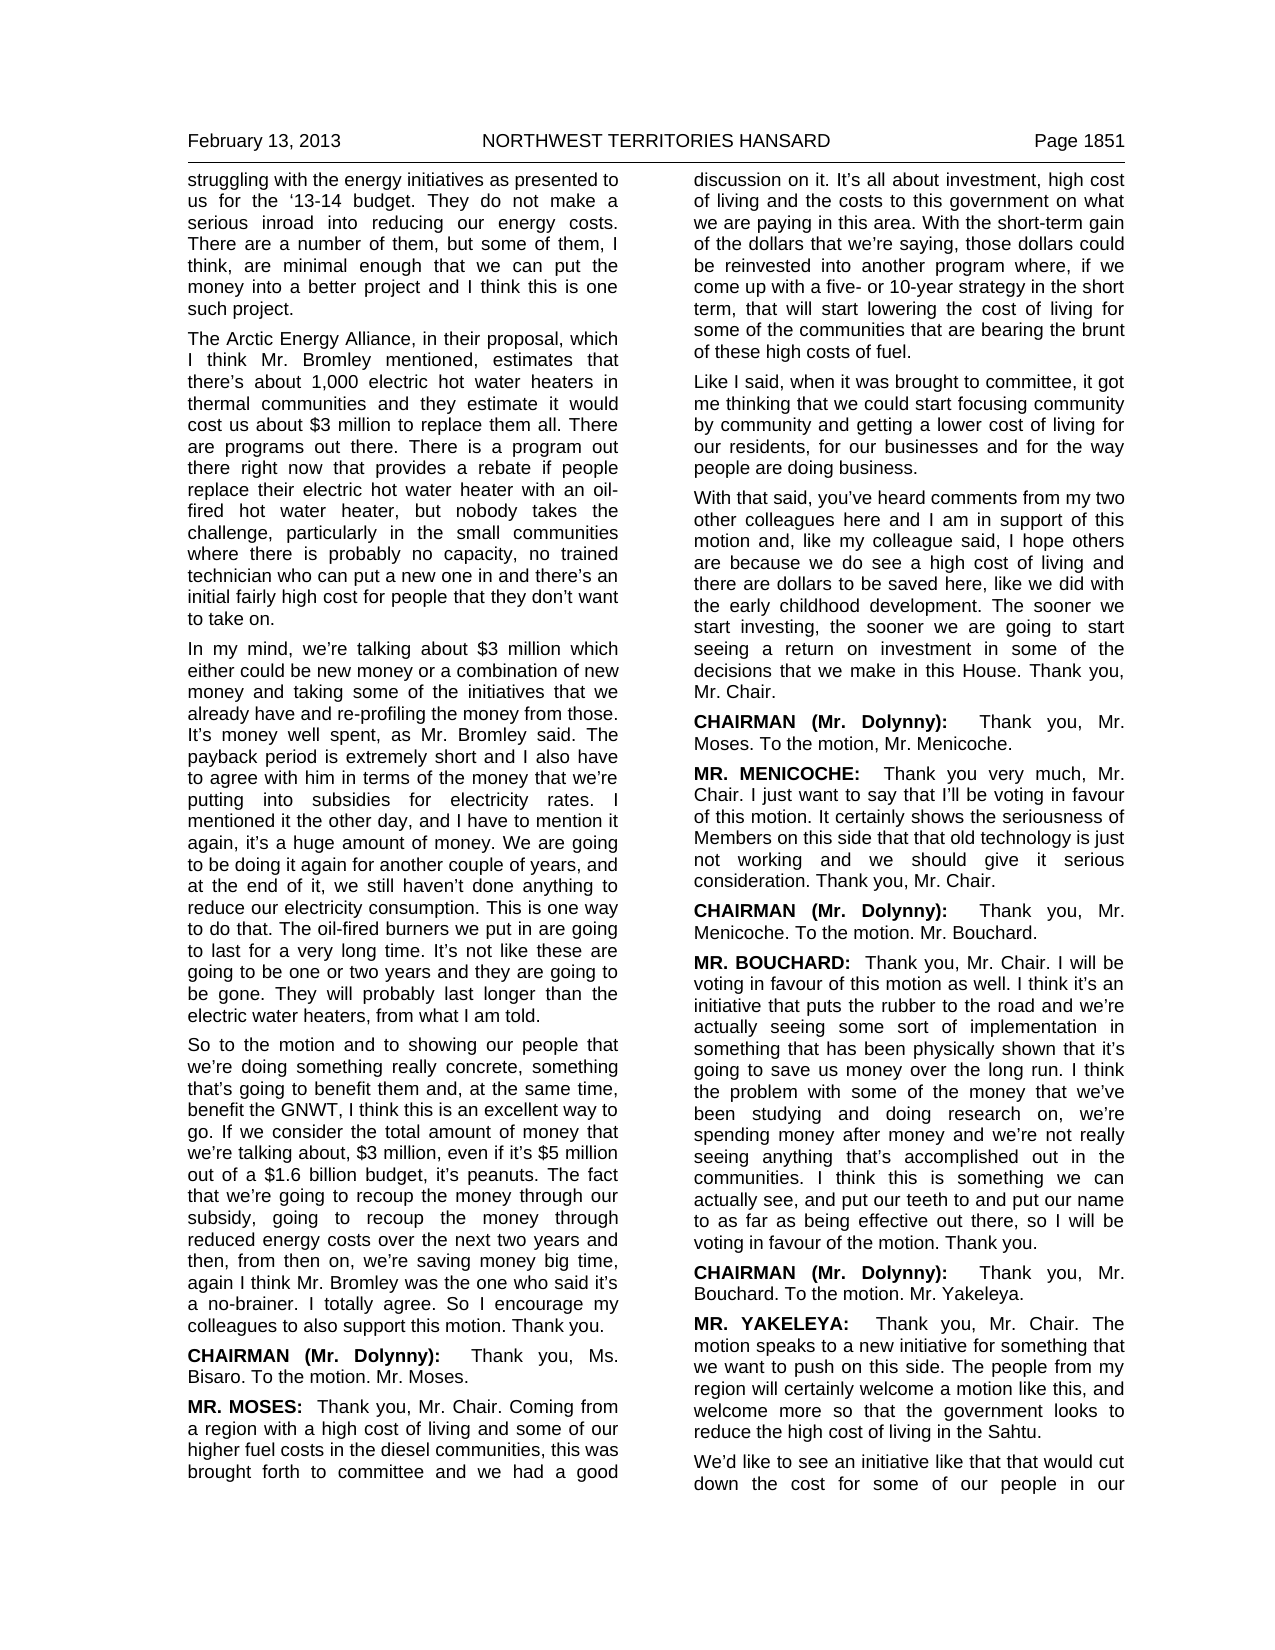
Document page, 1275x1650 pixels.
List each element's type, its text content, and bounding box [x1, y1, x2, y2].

text Like I said, when it was brought to committee, it got me thinking that we could start focusing community by community and getting a lower cost of living for our residents, for our businesses and for the way people are doing business. [694, 371, 1125, 478]
text CHAIRMAN (Mr. Dolynny): Thank you, Mr. Moses. To the motion, Mr. Menicoche. [694, 711, 1125, 754]
text MR. MOSES: Thank you, Mr. Chair. Coming from a region with a high cost of living and some of our higher fuel costs in the diesel communities, this was brought forth to committee and we had a good discussion on it. It’s all about investment, high cost of living and the costs to this government on what we are paying in this area. With the short-term gain of the dollars that we’re saying, those dollars could be reinvested into another program where, if we come up with a five- or 10-year strategy in the short term, that will start lowering the cost of living for some of the communities that are bearing the brunt of these high costs of fuel. [694, 168, 1125, 362]
text In my mind, we’re talking about $3 million which either could be new money or a combination of new money and taking some of the initiatives that we already have and re-profiling the money from those. It’s money well spent, as Mr. Bromley said. The payback period is extremely short and I also have to agree with him in terms of the money that we’re putting into subsidies for electricity rates. I mentioned it the other day, and I have to mention it again, it’s a huge amount of money. We are going to be doing it again for another couple of years, and at the end of it, we still haven’t done anything to reduce our electricity consumption. This is one way to do that. The oil-fired burners we put in are going to last for a very long time. It’s not like these are going to be one or two years and they are going to be gone. They will probably last longer than the electric water heaters, from what I am told. [187, 638, 619, 1026]
text So to the motion and to showing our people that we’re doing something really concrete, something that’s going to benefit them and, at the same time, benefit the GNWT, I think this is an excellent way to go. If we consider the total amount of money that we’re talking about, $3 million, even if it’s $5 million out of a $1.6 billion budget, it’s peanuts. The fact that we’re going to recoup the money through our subsidy, going to recoup the money through reduced energy costs over the next two years and then, from then on, we’re saving money big time, again I think Mr. Bromley was the one who said it’s a no-brainer. I totally agree. So I encourage my colleagues to also support this motion. Thank you. [187, 1034, 619, 1336]
text CHAIRMAN (Mr. Dolynny): Thank you, Ms. Bisaro. To the motion. Mr. Moses. [187, 1344, 619, 1388]
text MR. MENICOCHE: Thank you very much, Mr. Chair. I just want to say that I’ll be voting in favour of this motion. It certainly shows the seriousness of Members on this side that that old technology is just not working and we should give it serious consideration. Thank you, Mr. Chair. [694, 762, 1125, 892]
text CHAIRMAN (Mr. Dolynny): Thank you, Mr. Bouchard. To the motion. Mr. Yakeleya. [694, 1262, 1125, 1305]
text With that said, you’ve heard comments from my two other colleagues here and I am in support of this motion and, like my colleague said, I hope others are because we do see a high cost of living and there are dollars to be saved here, like we did with the early childhood development. The sooner we start investing, the sooner we are going to start seeing a return on investment in some of the decisions that we make in this House. Thank you, Mr. Chair. [694, 487, 1125, 702]
text CHAIRMAN (Mr. Dolynny): Thank you, Mr. Menicoche. To the motion. Mr. Bouchard. [694, 900, 1125, 943]
text The Arctic Energy Alliance, in their proposal, which I think Mr. Bromley mentioned, estimates that there’s about 1,000 electric hot water heaters in thermal communities and they estimate it would cost us about $3 million to replace them all. There are programs out there. There is a program out there right now that provides a rebate if people replace their electric hot water heater with an oil-fired hot water heater, but nobody takes the challenge, particularly in the small communities where there is probably no capacity, no trained technician who can put a new one in and there’s an initial fairly high cost for people that they don’t want to take on. [187, 328, 619, 629]
text MR. BOUCHARD: Thank you, Mr. Chair. I will be voting in favour of this motion as well. I think it’s an initiative that puts the rubber to the road and we’re actually seeing some sort of implementation in something that has been physically shown that it’s going to save us money over the long run. I think the problem with some of the money that we’ve been studying and doing research on, we’re spending money after money and we’re not really seeing anything that’s accomplished out in the communities. I think this is something we can actually see, and put our teeth to and put our name to as far as being effective out there, so I will be voting in favour of the motion. Thank you. [694, 951, 1125, 1253]
text MR. YAKELEYA: Thank you, Mr. Chair. The motion speaks to a new initiative for something that we want to push on this side. The people from my region will certainly welcome a motion like this, and welcome more so that the government looks to reduce the high cost of living in the Sahtu. [694, 1313, 1125, 1442]
